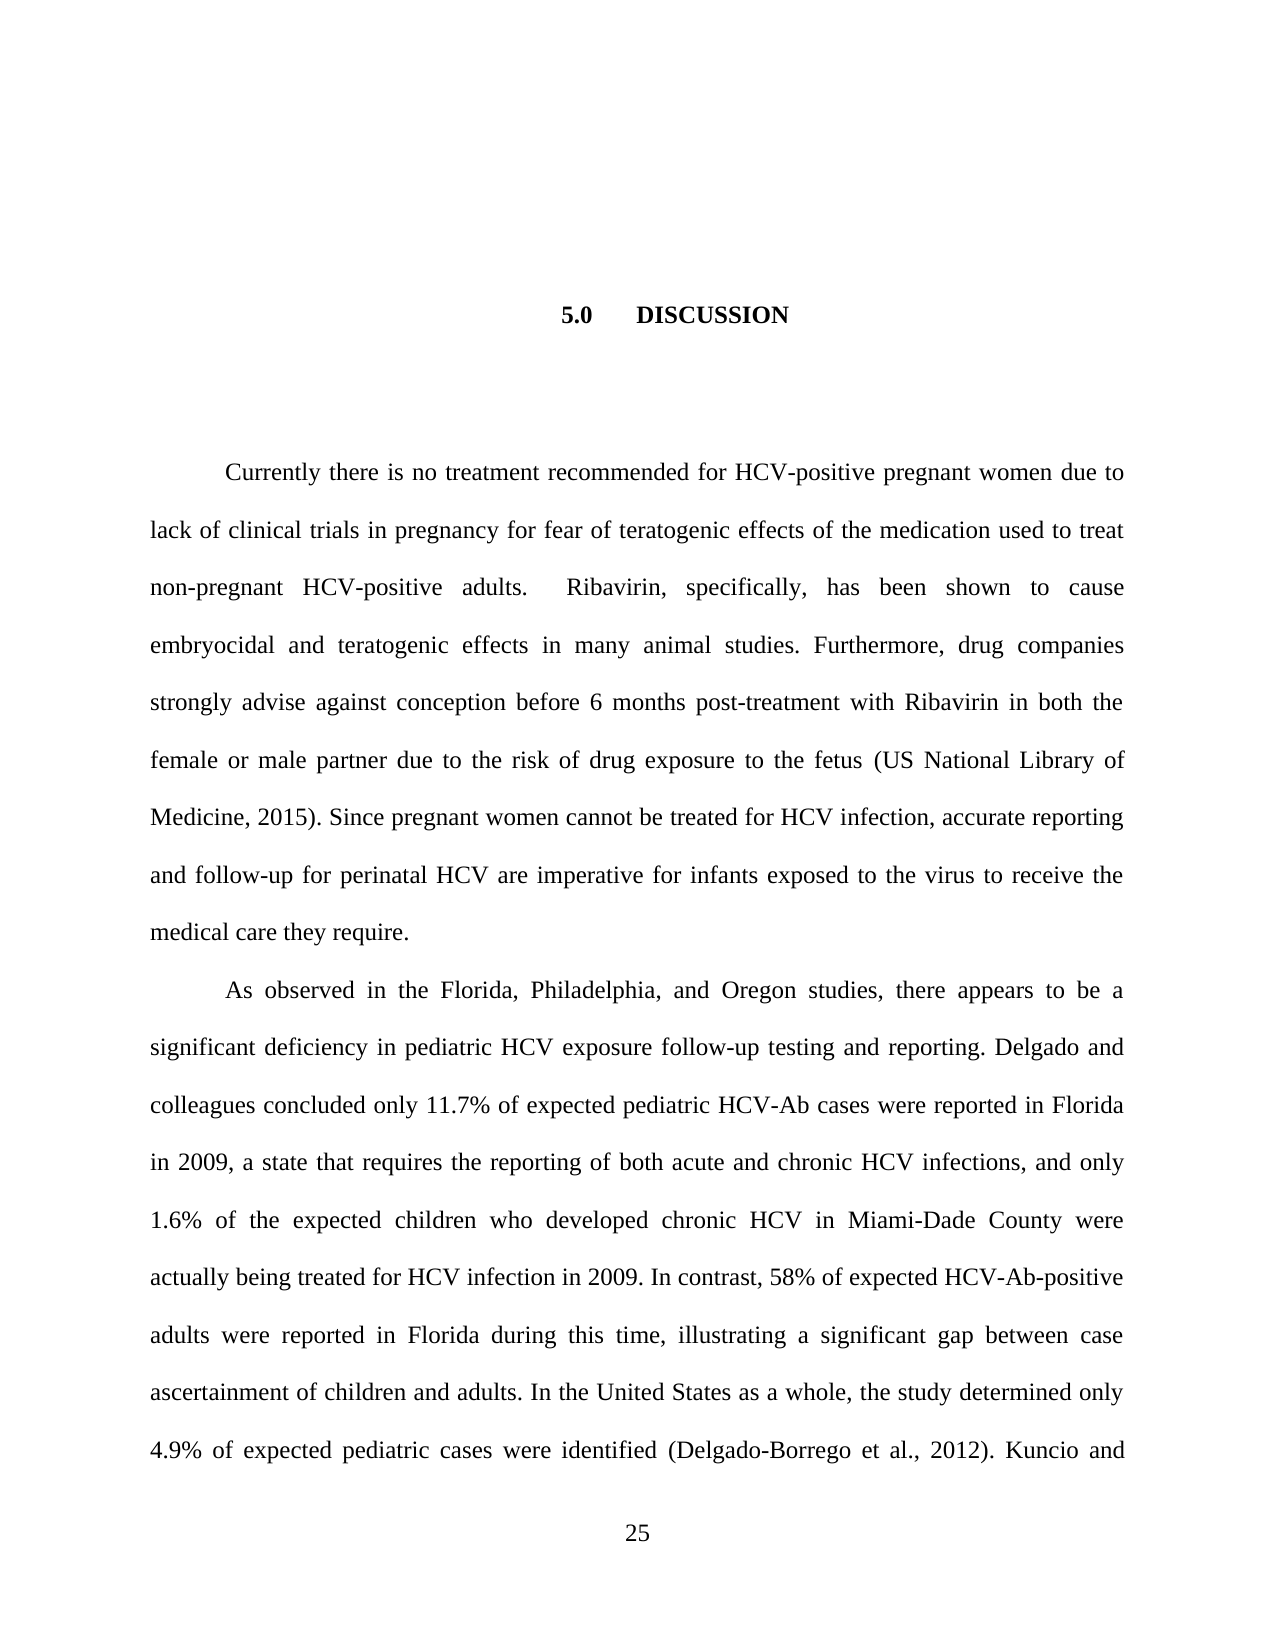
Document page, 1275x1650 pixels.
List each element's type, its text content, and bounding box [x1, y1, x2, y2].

text Currently there is no treatment recommended for HCV-positive pregnant women due to lack of clinical trials in pregnancy for fear of teratogenic effects of the medication used to treat non-pregnant HCV-positive adults. Ribavirin, specifically, has been shown to cause embryocidal and teratogenic effects in many animal studies. Furthermore, drug companies strongly advise against conception before 6 months post-treatment with Ribavirin in both the female or male partner due to the risk of drug exposure to the fetus (US National Library of Medicine, 2015). Since pregnant women cannot be treated for HCV infection, accurate reporting and follow-up for perinatal HCV are imperative for infants exposed to the virus to receive the medical care they require. [150, 457, 1125, 946]
subtitle DISCUSSION [150, 300, 1125, 329]
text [150, 975, 1125, 1464]
